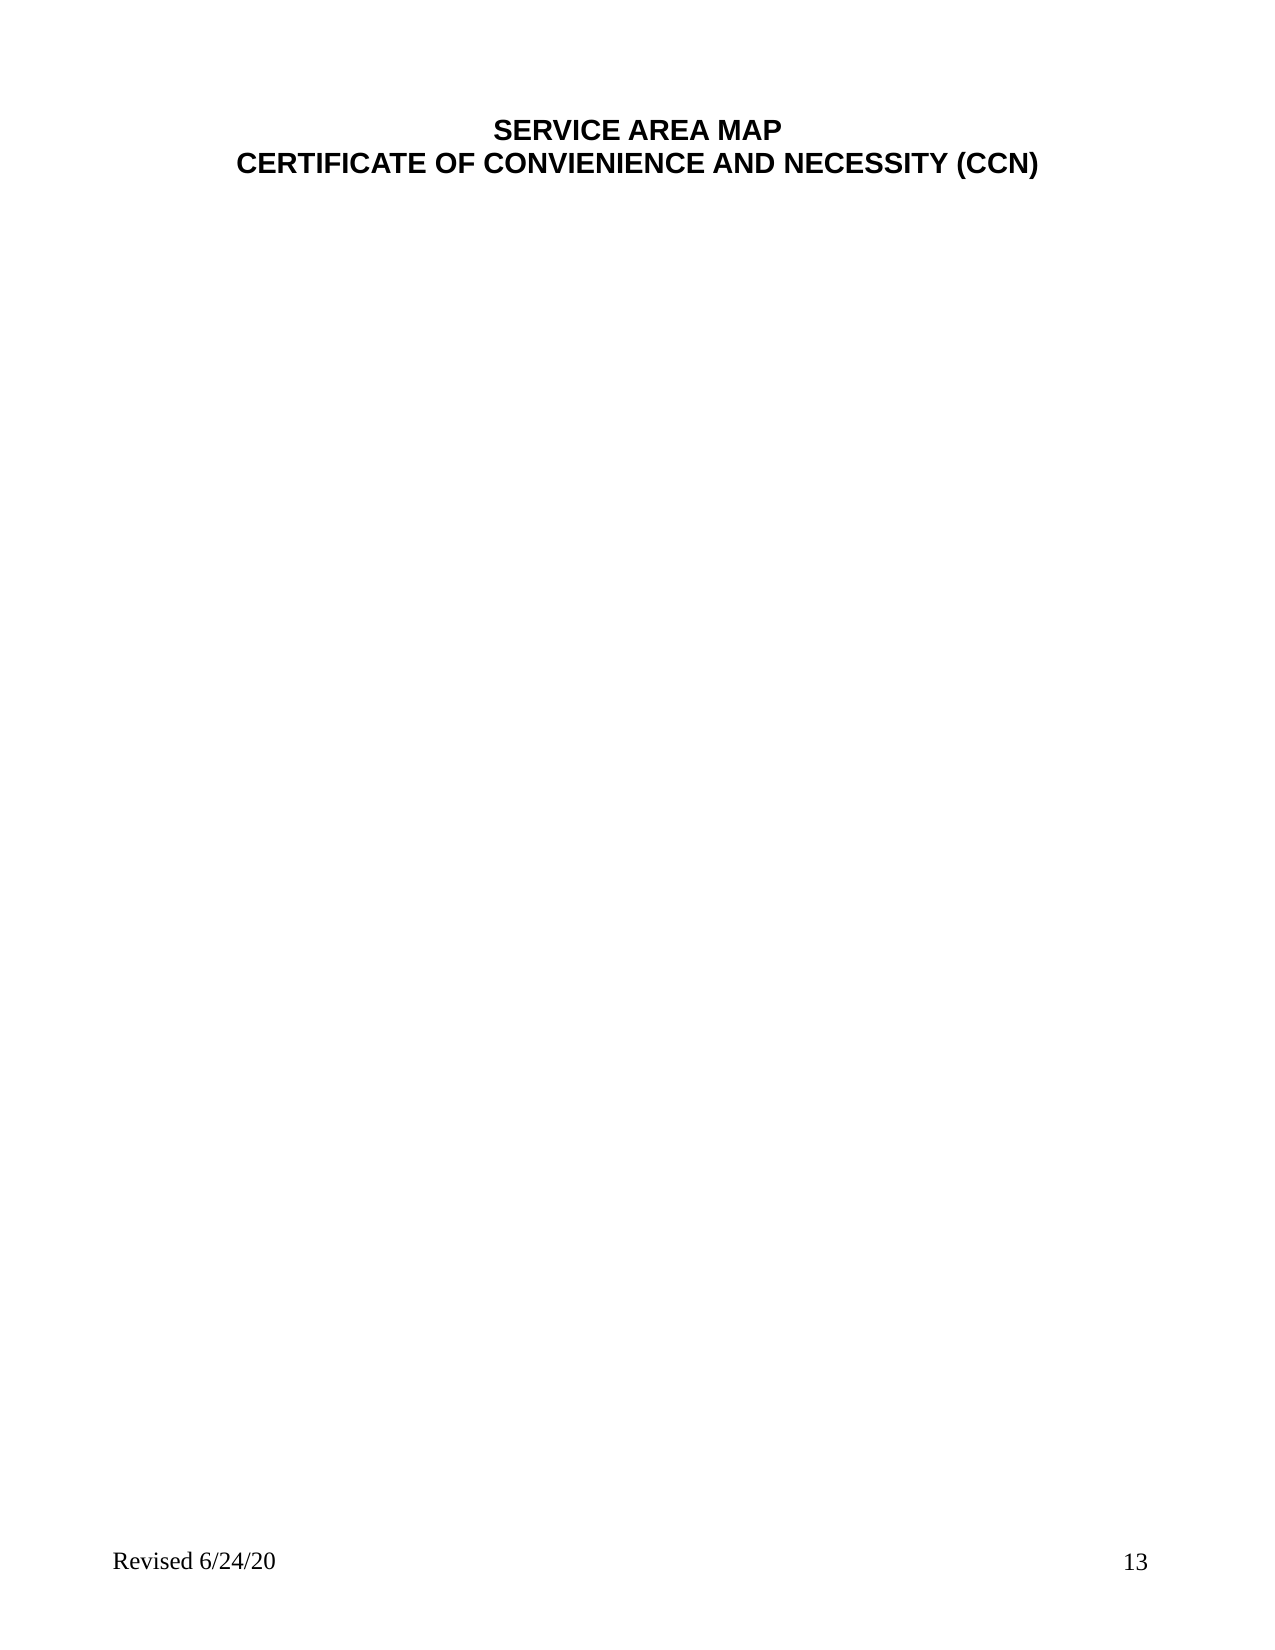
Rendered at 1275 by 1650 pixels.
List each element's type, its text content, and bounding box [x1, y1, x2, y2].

subtitle SERVICE AREA MAP [112, 112, 1162, 146]
subtitle CERTIFICATE OF CONVIENIENCE AND NECESSITY (CCN) [112, 146, 1162, 179]
